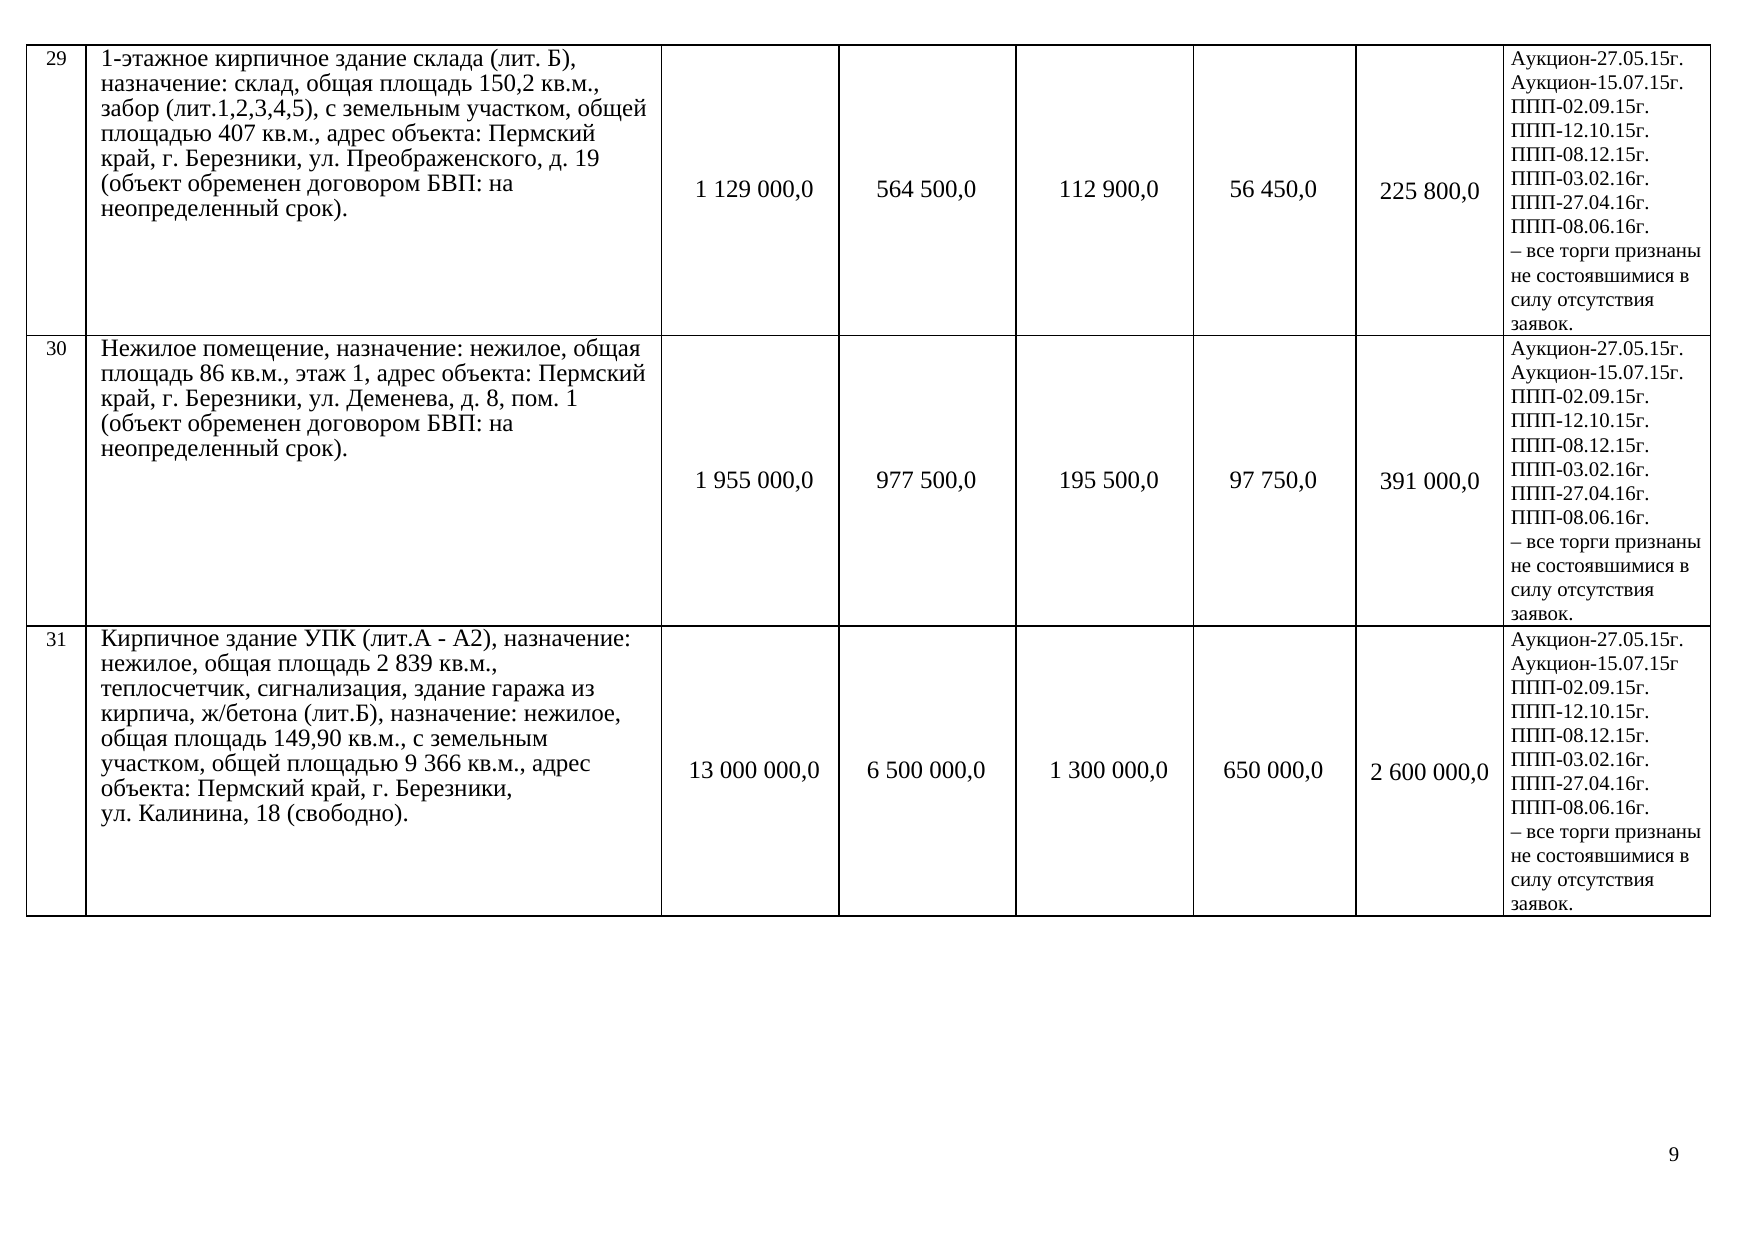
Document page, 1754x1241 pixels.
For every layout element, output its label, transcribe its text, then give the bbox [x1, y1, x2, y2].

table_cell 31 [27, 627, 85, 915]
table_cell 195 500,0 [1017, 336, 1193, 625]
table_cell 225 800,0 [1357, 46, 1503, 335]
table_cell Аукцион-27.05.15г. Аукцион-15.07.15г ППП-02.09.15г. ППП-12.10.15г. ППП-08.12.15г. ППП-03.02.16г. ППП-27.04.16г. ППП-08.06.16г. – все торги признаны не состоявшимися в силу отсутствия заявок. [1504, 627, 1710, 915]
table_cell 56 450,0 [1194, 46, 1355, 335]
table_cell 6 500 000,0 [840, 627, 1015, 915]
table_cell 564 500,0 [840, 46, 1015, 335]
table_cell 1 955 000,0 [662, 336, 838, 625]
table_cell Кирпичное здание УПК (лит.А - А2), назначение: нежилое, общая площадь 2 839 кв.м., теплосчетчик, сигнализация, здание гаража из кирпича, ж/бетона (лит.Б), назначение: нежилое, общая площадь 149,90 кв.м., с земельным участком, общей площадью 9 366 кв.м., адрес объекта: Пермский край, г. Березники, ул. Калинина, 18 (свободно). [87, 627, 661, 915]
table_cell 1 300 000,0 [1017, 627, 1193, 915]
table_cell 1-этажное кирпичное здание склада (лит. Б), назначение: склад, общая площадь 150,2 кв.м., забор (лит.1,2,3,4,5), с земельным участком, общей площадью 407 кв.м., адрес объекта: Пермский край, г. Березники, ул. Преображенского, д. 19 (объект обременен договором БВП: на неопределенный срок). [87, 46, 661, 335]
table_cell 30 [27, 336, 85, 625]
table_cell 2 600 000,0 [1357, 627, 1503, 915]
table_cell 650 000,0 [1194, 627, 1355, 915]
table_cell 29 [27, 46, 85, 335]
table_cell 13 000 000,0 [662, 627, 838, 915]
table_cell Нежилое помещение, назначение: нежилое, общая площадь 86 кв.м., этаж 1, адрес объекта: Пермский край, г. Березники, ул. Деменева, д. 8, пом. 1 (объект обременен договором БВП: на неопределенный срок). [87, 336, 661, 625]
table_cell 97 750,0 [1194, 336, 1355, 625]
table_cell 977 500,0 [840, 336, 1015, 625]
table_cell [1504, 46, 1710, 335]
table_cell 1 129 000,0 [662, 46, 838, 335]
table_cell 112 900,0 [1017, 46, 1193, 335]
table_cell 391 000,0 [1357, 336, 1503, 625]
